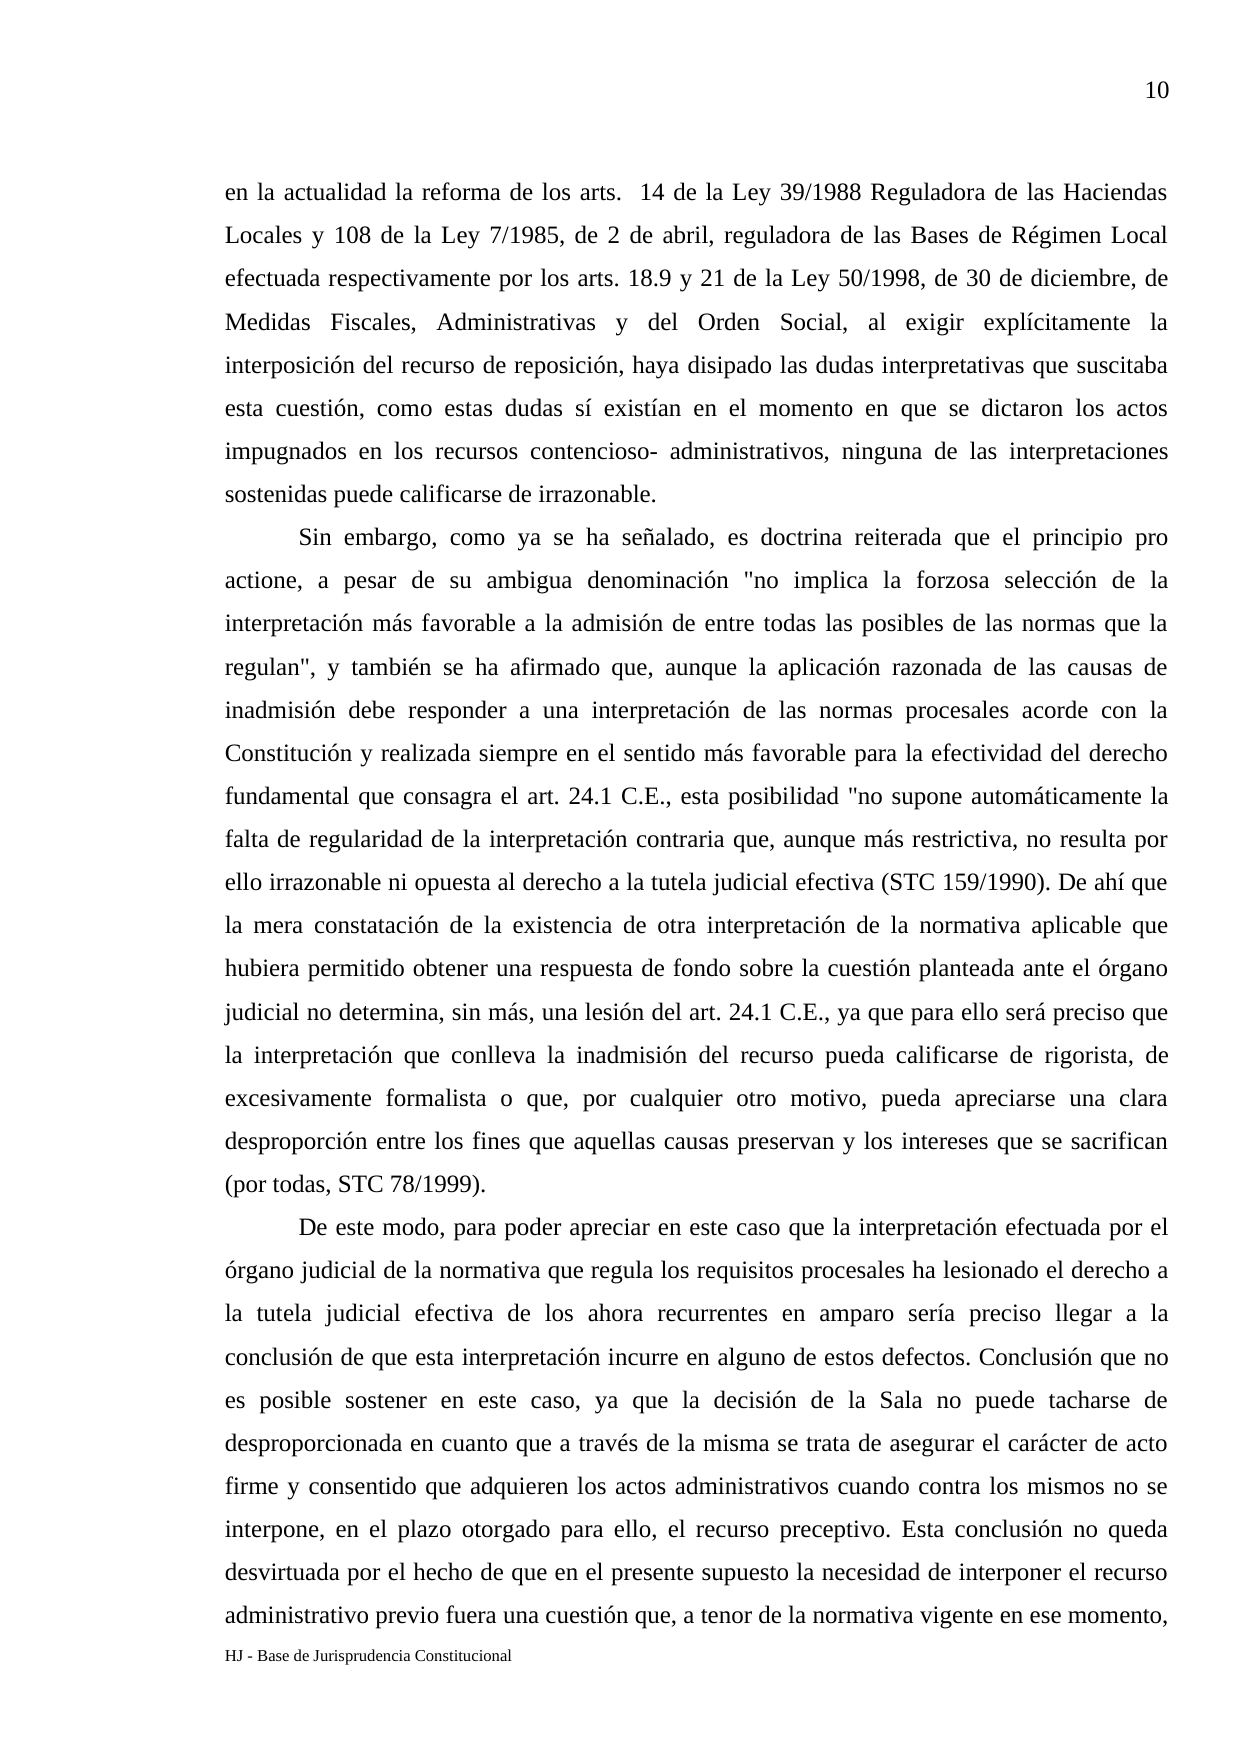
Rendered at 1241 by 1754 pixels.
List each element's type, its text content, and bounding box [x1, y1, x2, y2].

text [224, 177, 1169, 508]
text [224, 1212, 1169, 1629]
text Sin embargo, como ya se ha señalado, es doctrina reiterada que el principio pro actione, a pesar de su ambigua denominación "no implica la forzosa selección de la interpretación más favorable a la admisión de entre todas las posibles de las normas que la regulan", y también se ha afirmado que, aunque la aplicación razonada de las causas de inadmisión debe responder a una interpretación de las normas procesales acorde con la Constitución y realizada siempre en el sentido más favorable para la efectividad del derecho fundamental que consagra el art. 24.1 C.E., esta posibilidad "no supone automáticamente la falta de regularidad de la interpretación contraria que, aunque más restrictiva, no resulta por ello irrazonable ni opuesta al derecho a la tutela judicial efectiva (STC 159/1990). De ahí que la mera constatación de la existencia de otra interpretación de la normativa aplicable que hubiera permitido obtener una respuesta de fondo sobre la cuestión planteada ante el órgano judicial no determina, sin más, una lesión del art. 24.1 C.E., ya que para ello será preciso que la interpretación que conlleva la inadmisión del recurso pueda calificarse de rigorista, de excesivamente formalista o que, por cualquier otro motivo, pueda apreciarse una clara desproporción entre los fines que aquellas causas preservan y los intereses que se sacrifican (por todas, STC 78/1999). [224, 522, 1169, 1198]
